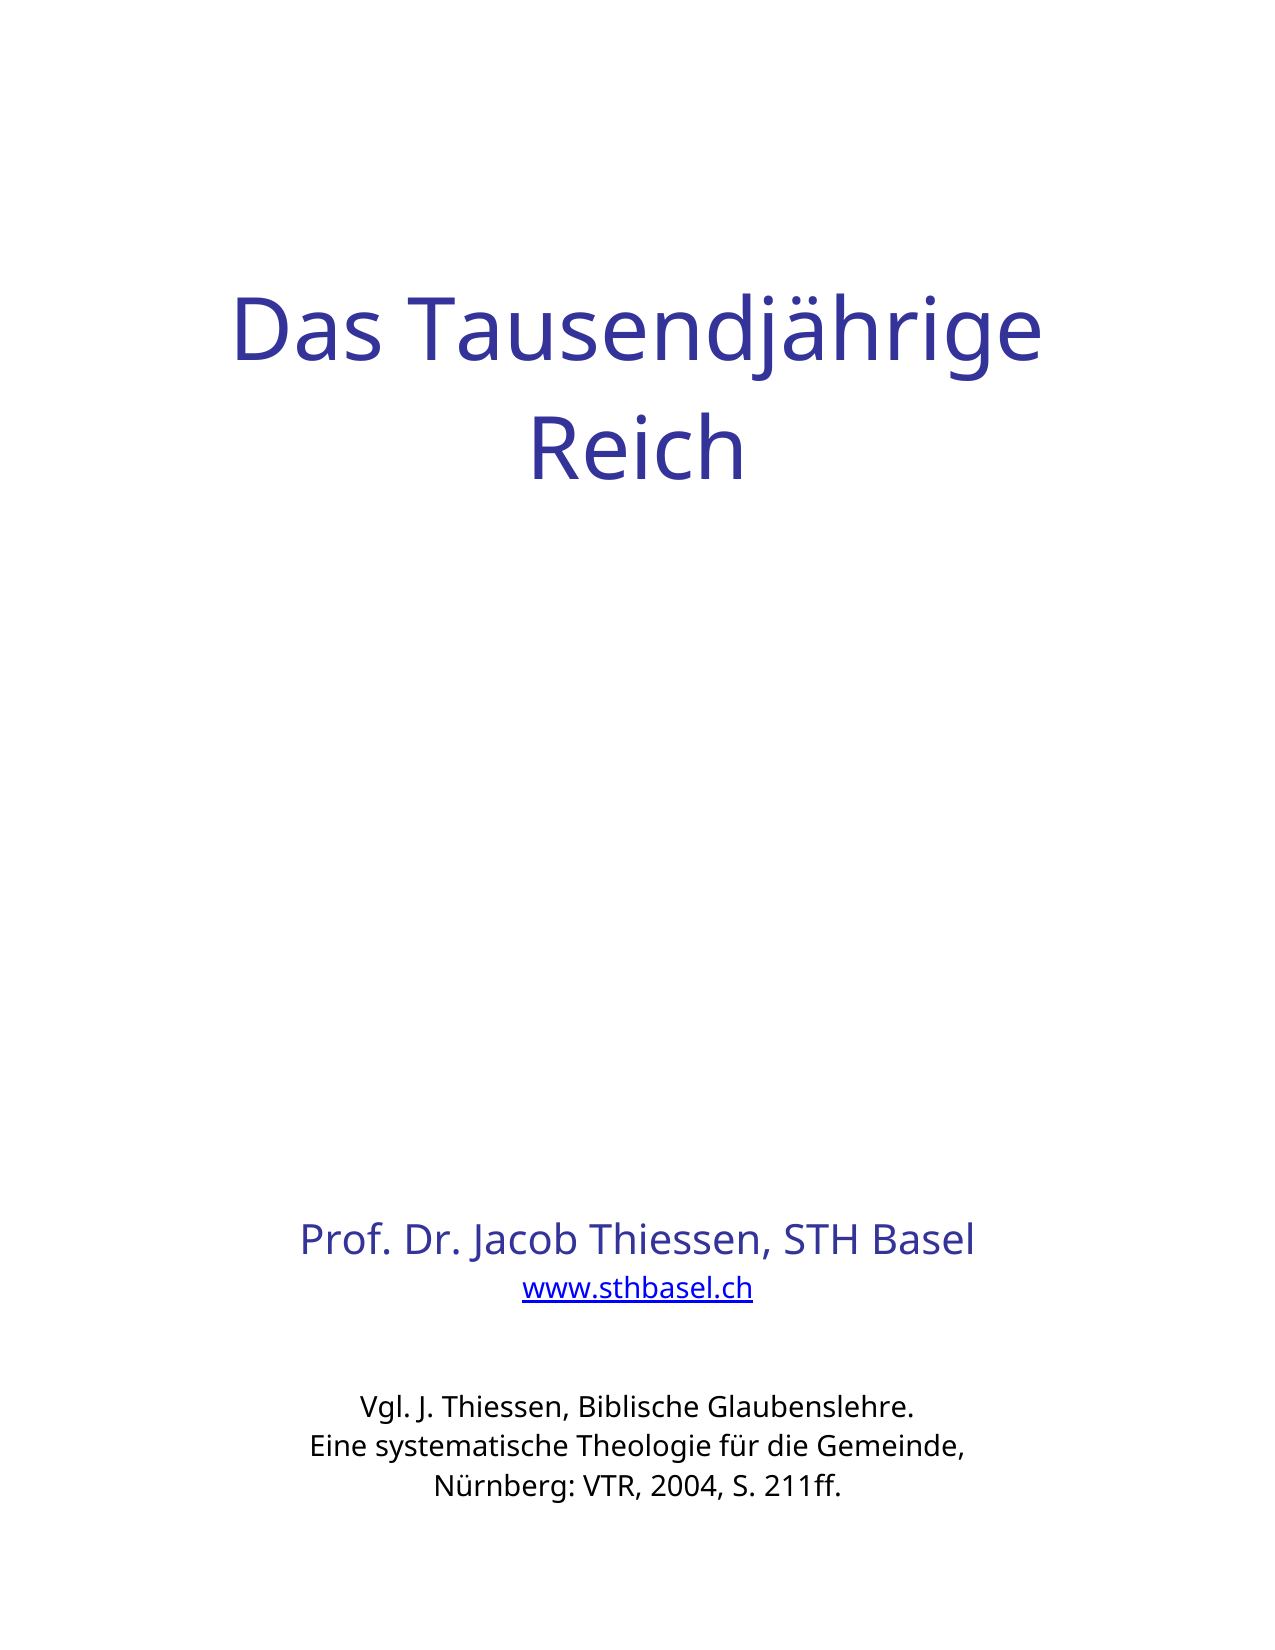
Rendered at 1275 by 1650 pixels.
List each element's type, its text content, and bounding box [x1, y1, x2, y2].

subtitle Das Tausendjährige Reich Prof. Dr. Jacob Thiessen, STH Basel www.sthbasel.ch Vgl. J. Thiessen, Biblische Glaubenslehre. Eine systematische Theologie für die Gemeinde, Nürnberg: VTR, 2004, S. 211ff. [148, 148, 1127, 1505]
